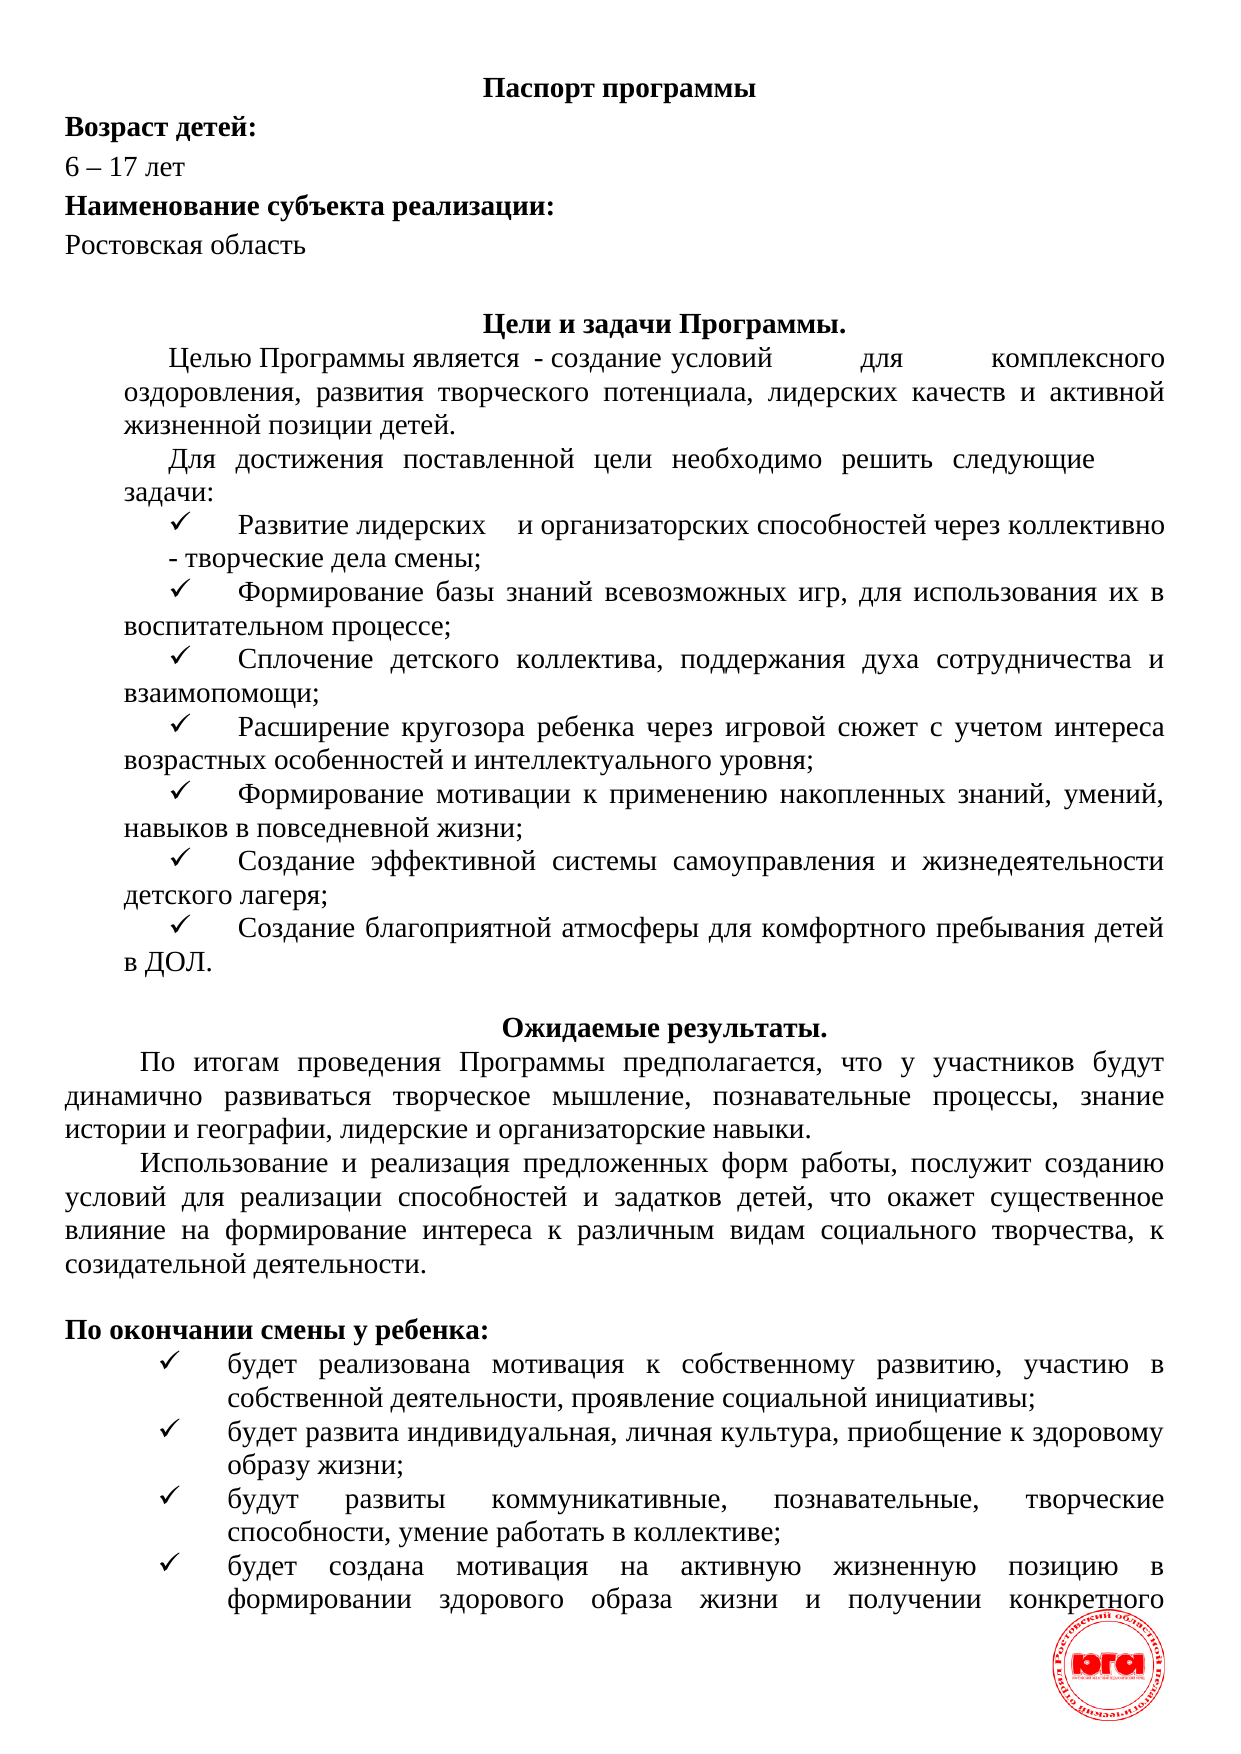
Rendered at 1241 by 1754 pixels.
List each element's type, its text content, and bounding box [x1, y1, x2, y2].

list Развитие лидерских и организаторских способностей через коллективно [124, 508, 1178, 541]
text Целью Программы является - создание условий для комплексного оздоровления, развития творческого потенциала, лидерских качеств и активной жизненной позиции детей. [124, 340, 1165, 441]
text - творческие дела смены; [124, 541, 1178, 574]
subtitle 6 – 17 лет [64, 149, 1178, 183]
list будет развита индивидуальная, личная культура, приобщение к здоровому образу жизни; [157, 1414, 1165, 1481]
subtitle Цели и задачи Программы. [483, 307, 1178, 340]
list Формирование мотивации к применению накопленных знаний, умений, навыков в повседневной жизни; [124, 776, 1165, 843]
list Сплочение детского коллектива, поддержания духа сотрудничества и взаимопомощи; [124, 642, 1165, 709]
subtitle Паспорт программы [483, 71, 1178, 104]
subtitle Наименование субъекта реализации: [64, 189, 1178, 222]
list Создание благоприятной атмосферы для комфортного пребывания детей в ДОЛ. [124, 910, 1165, 978]
text По итогам проведения Программы предполагается, что у участников будут динамично развиваться творческое мышление, познавательные процессы, знание истории и географии, лидерские и организаторские навыки. [64, 1044, 1165, 1145]
subtitle Возраст детей: [64, 110, 1178, 143]
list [157, 1548, 1165, 1615]
list будут развиты коммуникативные, познавательные, творческие способности, умение работать в коллективе; [157, 1481, 1165, 1548]
picture [1052, 1615, 1165, 1721]
subtitle Ростовская область [64, 228, 1178, 261]
list Расширение кругозора ребенка через игровой сюжет с учетом интереса возрастных особенностей и интеллектуального уровня; [124, 709, 1166, 776]
subtitle Ожидаемые результаты. [501, 1011, 1178, 1044]
list Создание эффективной системы самоуправления и жизнедеятельности детского лагеря; [124, 843, 1165, 910]
list будет реализована мотивация к собственному развитию, участию в собственной деятельности, проявление социальной инициативы; [157, 1346, 1165, 1414]
list Формирование базы знаний всевозможных игр, для использования их в воспитательном процессе; [124, 574, 1166, 642]
subtitle По окончании смены у ребенка: [64, 1313, 1178, 1346]
text Использование и реализация предложенных форм работы, послужит созданию условий для реализации способностей и задатков детей, что окажет существенное влияние на формирование интереса к различным видам социального творчества, к созидательной деятельности. [64, 1145, 1165, 1279]
text Для достижения поставленной цели необходимо решить следующие задачи: [124, 441, 1096, 508]
